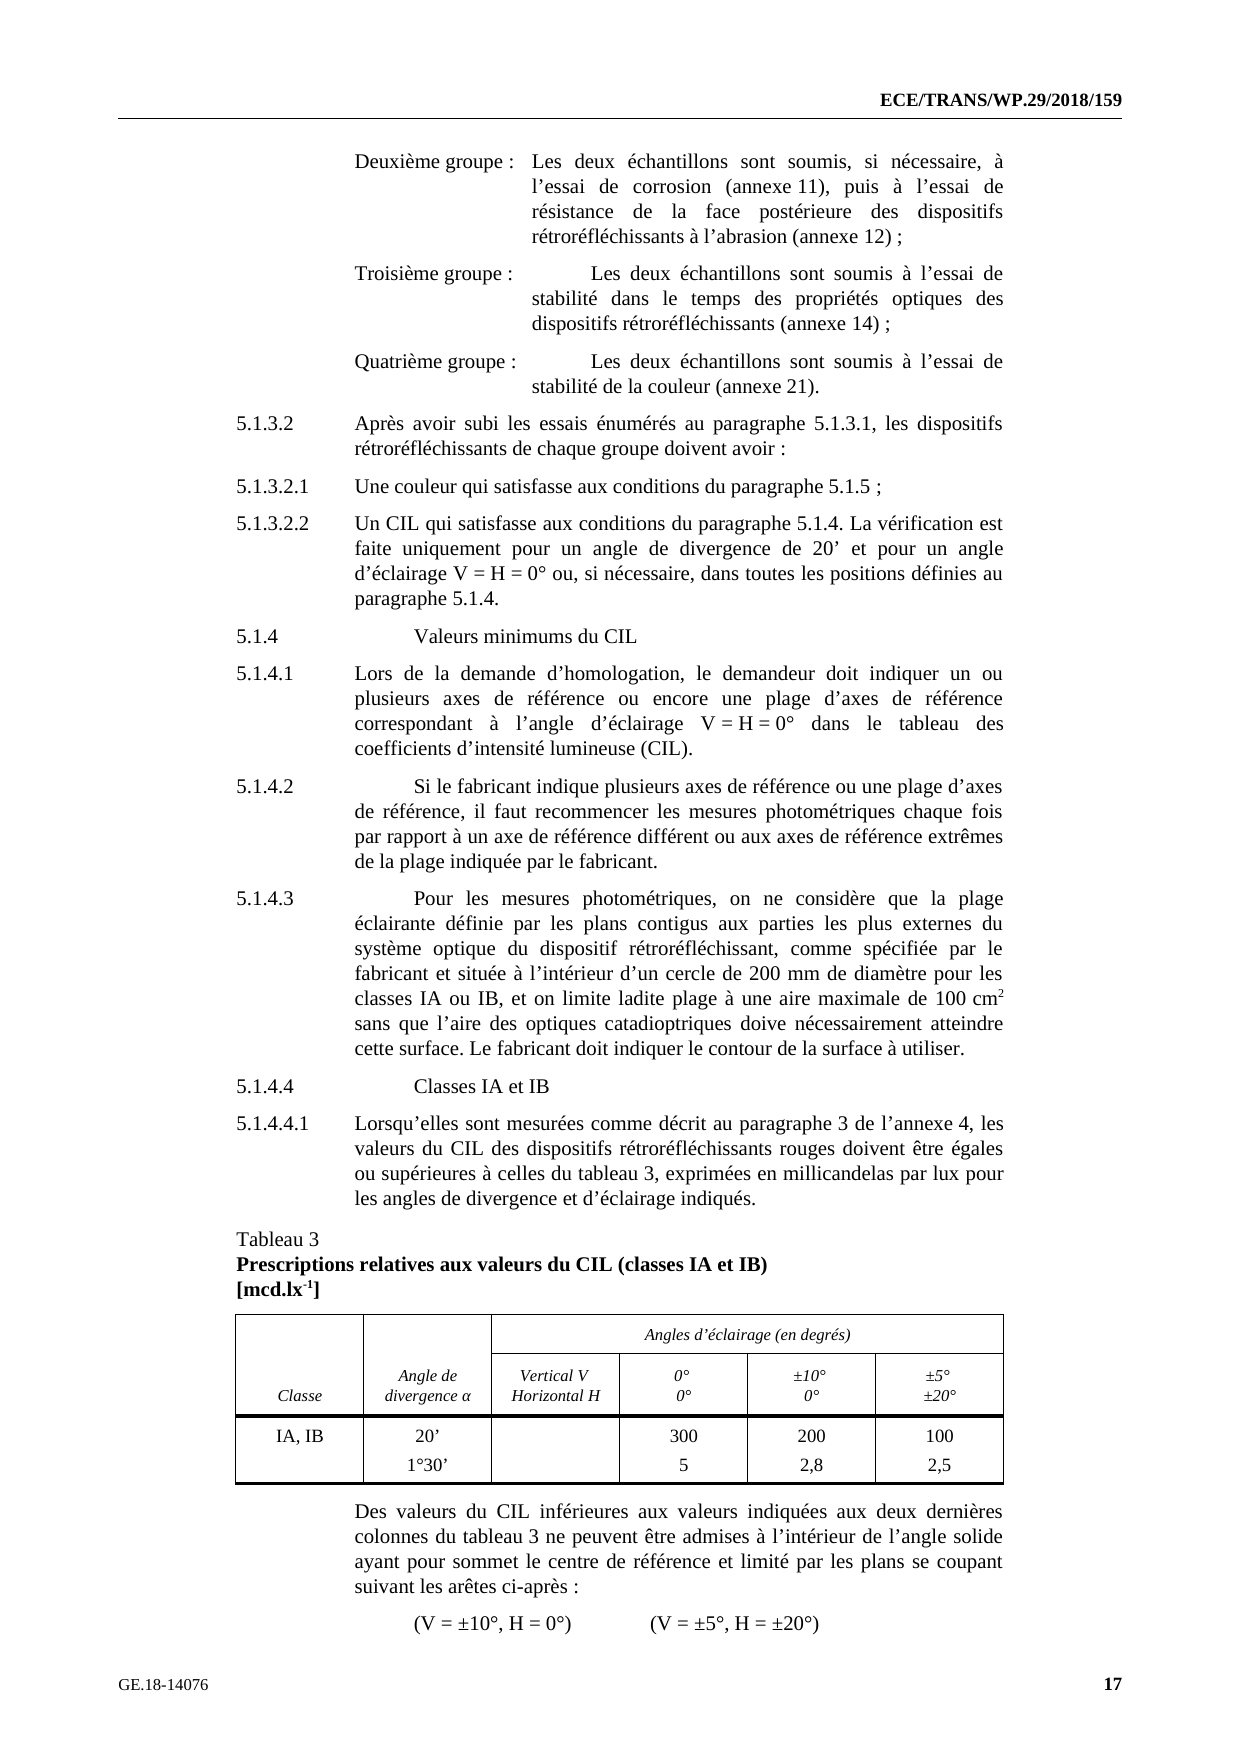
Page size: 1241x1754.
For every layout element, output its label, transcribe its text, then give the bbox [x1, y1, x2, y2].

text Des valeurs du CIL inférieures aux valeurs indiquées aux deux dernières colonnes du tableau 3 ne peuvent être admises à l’intérieur de l’angle solide ayant pour sommet le centre de référence et limité par les plans se coupant suivant les arêtes ci-après : [354, 1498, 1004, 1598]
text 5.1.3.2 Après avoir subi les essais énumérés au paragraphe 5.1.3.1, les dispositifs rétroréfléchissants de chaque groupe doivent avoir : [236, 410, 1004, 460]
table_cell 0° 0° [620, 1354, 747, 1414]
text 5.1.4.3 Pour les mesures photométriques, on ne considère que la plage éclairante définie par les plans contigus aux parties les plus externes du système optique du dispositif rétroréfléchissant, comme spécifiée par le fabricant et située à l’intérieur d’un cercle de 200 mm de diamètre pour les classes IA ou IB, et on limite ladite plage à une aire maximale de 100 cm2 sans que l’aire des optiques catadioptriques doive nécessairement atteindre cette surface. Le fabricant doit indiquer le contour de la surface à utiliser. [236, 885, 1004, 1060]
table_cell 20’ 1°30’ [364, 1418, 491, 1482]
text 5.1.4.4 Classes IA et IB [236, 1073, 1004, 1098]
table_header Angles d’éclairage (en degrés) [492, 1315, 1003, 1353]
text 5.1.4 Valeurs minimums du CIL [236, 623, 1004, 648]
table_cell [492, 1418, 619, 1482]
text Quatrième groupe : Les deux échantillons sont soumis à l’essai de stabilité de la couleur (annexe 21). [354, 348, 1004, 398]
text 5.1.3.2.1 Une couleur qui satisfasse aux conditions du paragraphe 5.1.5 ; [236, 473, 1004, 498]
table_cell 300 5 [620, 1418, 747, 1482]
table_header Classe [236, 1315, 363, 1414]
text Tableau 3 Prescriptions relatives aux valeurs du CIL (classes IA et IB) [mcd.lx-1] [118, 1227, 1004, 1302]
text Troisième groupe : Les deux échantillons sont soumis à l’essai de stabilité dans le temps des propriétés optiques des dispositifs rétroréfléchissants (annexe 14) ; [354, 260, 1004, 335]
table_cell 100 2,5 [876, 1418, 1003, 1482]
table_cell IA, IB [236, 1418, 363, 1482]
text 5.1.4.2 Si le fabricant indique plusieurs axes de référence ou une plage d’axes de référence, il faut recommencer les mesures photométriques chaque fois par rapport à un axe de référence différent ou aux axes de référence extrêmes de la plage indiquée par le fabricant. [236, 773, 1004, 873]
text 5.1.4.4.1 Lorsqu’elles sont mesurées comme décrit au paragraphe 3 de l’annexe 4, les valeurs du CIL des dispositifs rétroréfléchissants rouges doivent être égales ou supérieures à celles du tableau 3, exprimées en millicandelas par lux pour les angles de divergence et d’éclairage indiqués. [236, 1110, 1004, 1210]
text 5.1.3.2.2 Un CIL qui satisfasse aux conditions du paragraphe 5.1.4. La vérification est faite uniquement pour un angle de divergence de 20’ et pour un angle d’éclairage V = H = 0° ou, si nécessaire, dans toutes les positions définies au paragraphe 5.1.4. [236, 510, 1004, 610]
table_cell ±5° ±20° [876, 1354, 1003, 1414]
text (V = ±10°, H = 0°) (V = ±5°, H = ±20°) [354, 1610, 1004, 1635]
table_cell 200 2,8 [748, 1418, 875, 1482]
text Deuxième groupe : Les deux échantillons sont soumis, si nécessaire, à l’essai de corrosion (annexe 11), puis à l’essai de résistance de la face postérieure des dispositifs rétroréfléchissants à l’abrasion (annexe 12) ; [354, 148, 1004, 248]
table_header Angle de divergence α [364, 1315, 491, 1414]
table_cell ±10° 0° [748, 1354, 875, 1414]
text 5.1.4.1 Lors de la demande d’homologation, le demandeur doit indiquer un ou plusieurs axes de référence ou encore une plage d’axes de référence correspondant à l’angle d’éclairage V = H = 0° dans le tableau des coefficients d’intensité lumineuse (CIL). [236, 660, 1004, 760]
table_cell Vertical V Horizontal H [492, 1354, 619, 1414]
